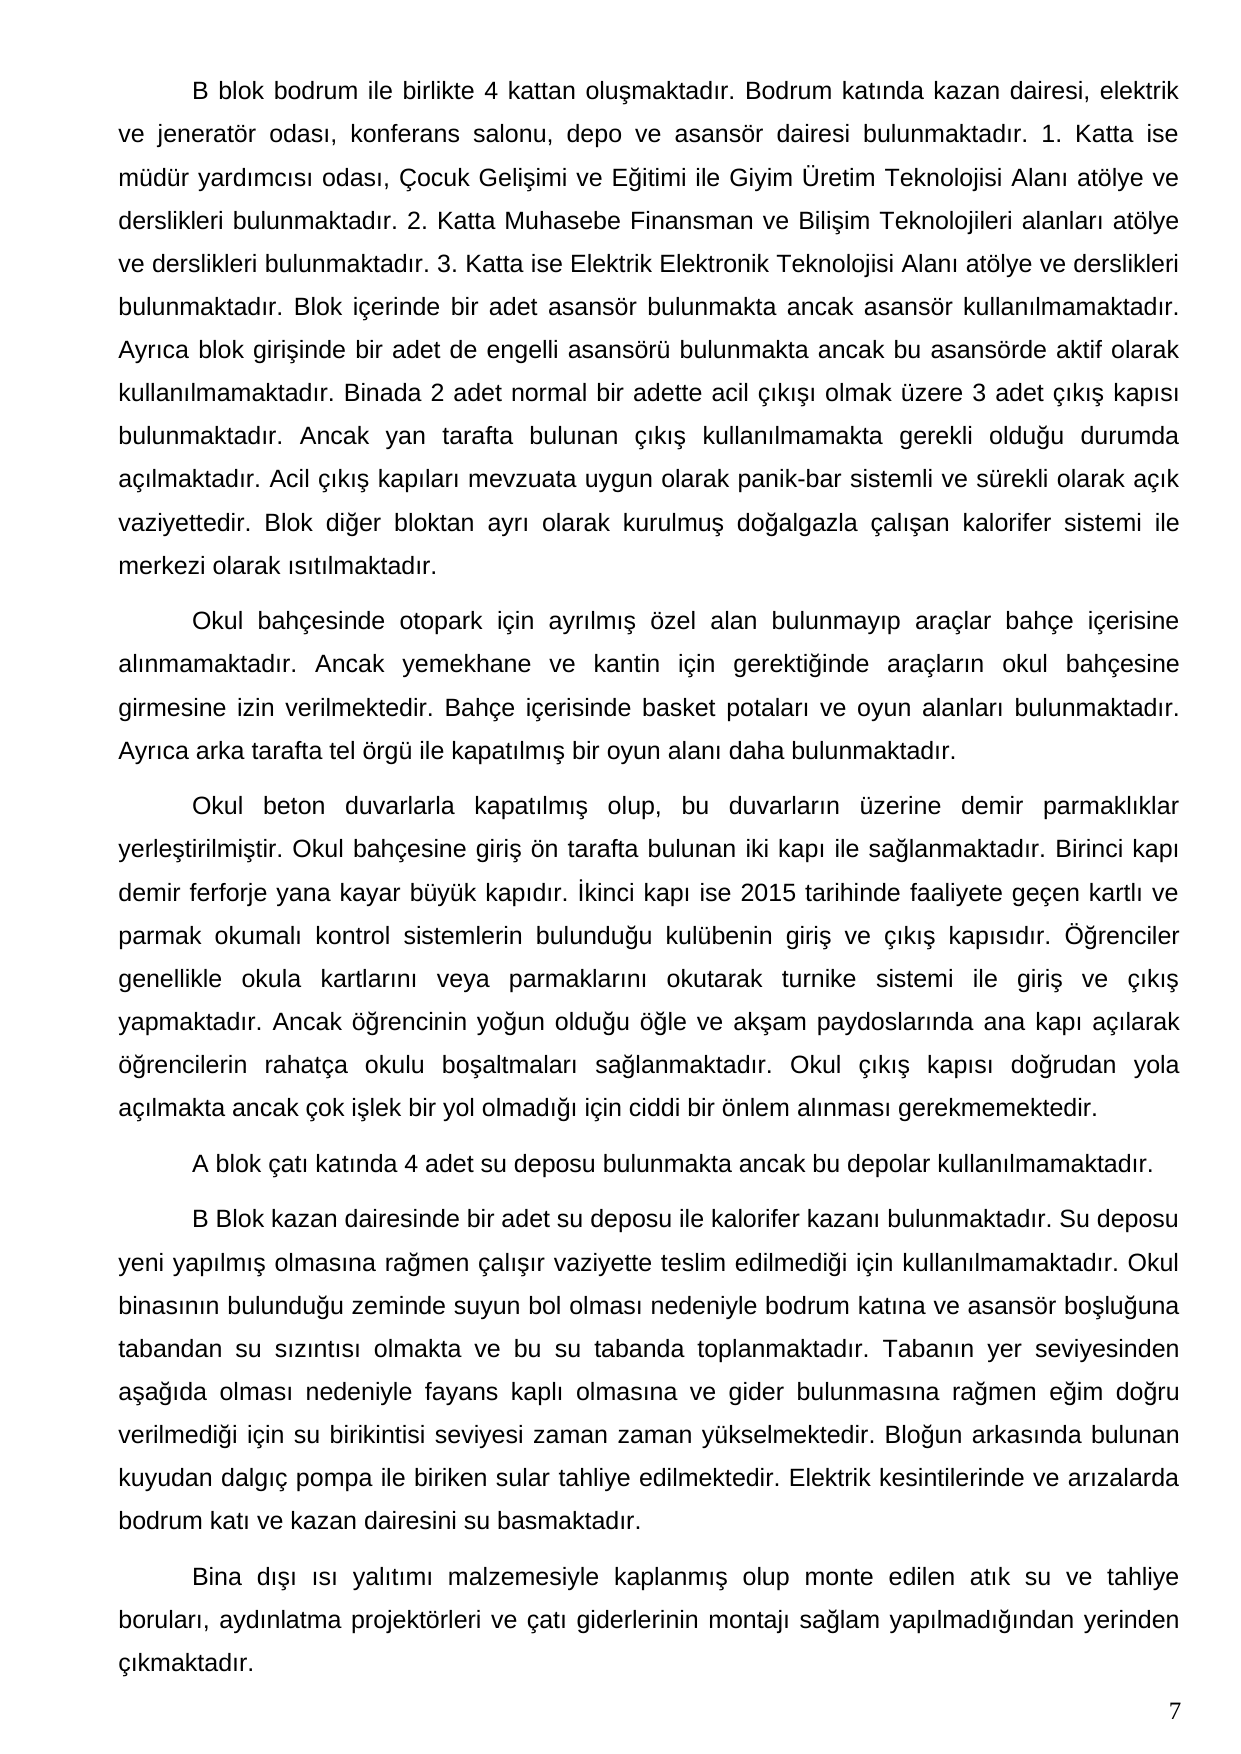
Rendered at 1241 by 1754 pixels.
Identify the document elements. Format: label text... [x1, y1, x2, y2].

text A blok çatı katında 4 adet su deposu bulunmakta ancak bu depolar kullanılmamaktadır. [118, 1149, 1181, 1178]
text Bina dışı ısı yalıtımı malzemesiyle kaplanmış olup monte edilen atık su ve tahliye boruları, aydınlatma projektörleri ve çatı giderlerinin montajı sağlam yapılmadığından yerinden çıkmaktadır. [118, 1562, 1181, 1677]
text Okul beton duvarlarla kapatılmış olup, bu duvarların üzerine demir parmaklıklar yerleştirilmiştir. Okul bahçesine giriş ön tarafta bulunan iki kapı ile sağlanmaktadır. Birinci kapı demir ferforje yana kayar büyük kapıdır. İkinci kapı ise 2015 tarihinde faaliyete geçen kartlı ve parmak okumalı kontrol sistemlerin bulunduğu kulübenin giriş ve çıkış kapısıdır. Öğrenciler genellikle okula kartlarını veya parmaklarını okutarak turnike sistemi ile giriş ve çıkış yapmaktadır. Ancak öğrencinin yoğun olduğu öğle ve akşam paydoslarında ana kapı açılarak öğrencilerin rahatça okulu boşaltmaları sağlanmaktadır. Okul çıkış kapısı doğrudan yola açılmakta ancak çok işlek bir yol olmadığı için ciddi bir önlem alınması gerekmemektedir. [118, 791, 1181, 1122]
text B Blok kazan dairesinde bir adet su deposu ile kalorifer kazanı bulunmaktadır. Su deposu yeni yapılmış olmasına rağmen çalışır vaziyette teslim edilmediği için kullanılmamaktadır. Okul binasının bulunduğu zeminde suyun bol olması nedeniyle bodrum katına ve asansör boşluğuna tabandan su sızıntısı olmakta ve bu su tabanda toplanmaktadır. Tabanın yer seviyesinden aşağıda olması nedeniyle fayans kaplı olmasına ve gider bulunmasına rağmen eğim doğru verilmediği için su birikintisi seviyesi zaman zaman yükselmektedir. Bloğun arkasında bulunan kuyudan dalgıç pompa ile biriken sular tahliye edilmektedir. Elektrik kesintilerinde ve arızalarda bodrum katı ve kazan dairesini su basmaktadır. [118, 1204, 1181, 1535]
text Okul bahçesinde otopark için ayrılmış özel alan bulunmayıp araçlar bahçe içerisine alınmamaktadır. Ancak yemekhane ve kantin için gerektiğinde araçların okul bahçesine girmesine izin verilmektedir. Bahçe içerisinde basket potaları ve oyun alanları bulunmaktadır. Ayrıca arka tarafta tel örgü ile kapatılmış bir oyun alanı daha bulunmaktadır. [118, 606, 1181, 764]
text B blok bodrum ile birlikte 4 kattan oluşmaktadır. Bodrum katında kazan dairesi, elektrik ve jeneratör odası, konferans salonu, depo ve asansör dairesi bulunmaktadır. 1. Katta ise müdür yardımcısı odası, Çocuk Gelişimi ve Eğitimi ile Giyim Üretim Teknolojisi Alanı atölye ve derslikleri bulunmaktadır. 2. Katta Muhasebe Finansman ve Bilişim Teknolojileri alanları atölye ve derslikleri bulunmaktadır. 3. Katta ise Elektrik Elektronik Teknolojisi Alanı atölye ve derslikleri bulunmaktadır. Blok içerinde bir adet asansör bulunmakta ancak asansör kullanılmamaktadır. Ayrıca blok girişinde bir adet de engelli asansörü bulunmakta ancak bu asansörde aktif olarak kullanılmamaktadır. Binada 2 adet normal bir adette acil çıkışı olmak üzere 3 adet çıkış kapısı bulunmaktadır. Ancak yan tarafta bulunan çıkış kullanılmamakta gerekli olduğu durumda açılmaktadır. Acil çıkış kapıları mevzuata uygun olarak panik-bar sistemli ve sürekli olarak açık vaziyettedir. Blok diğer bloktan ayrı olarak kurulmuş doğalgazla çalışan kalorifer sistemi ile merkezi olarak ısıtılmaktadır. [118, 76, 1181, 579]
